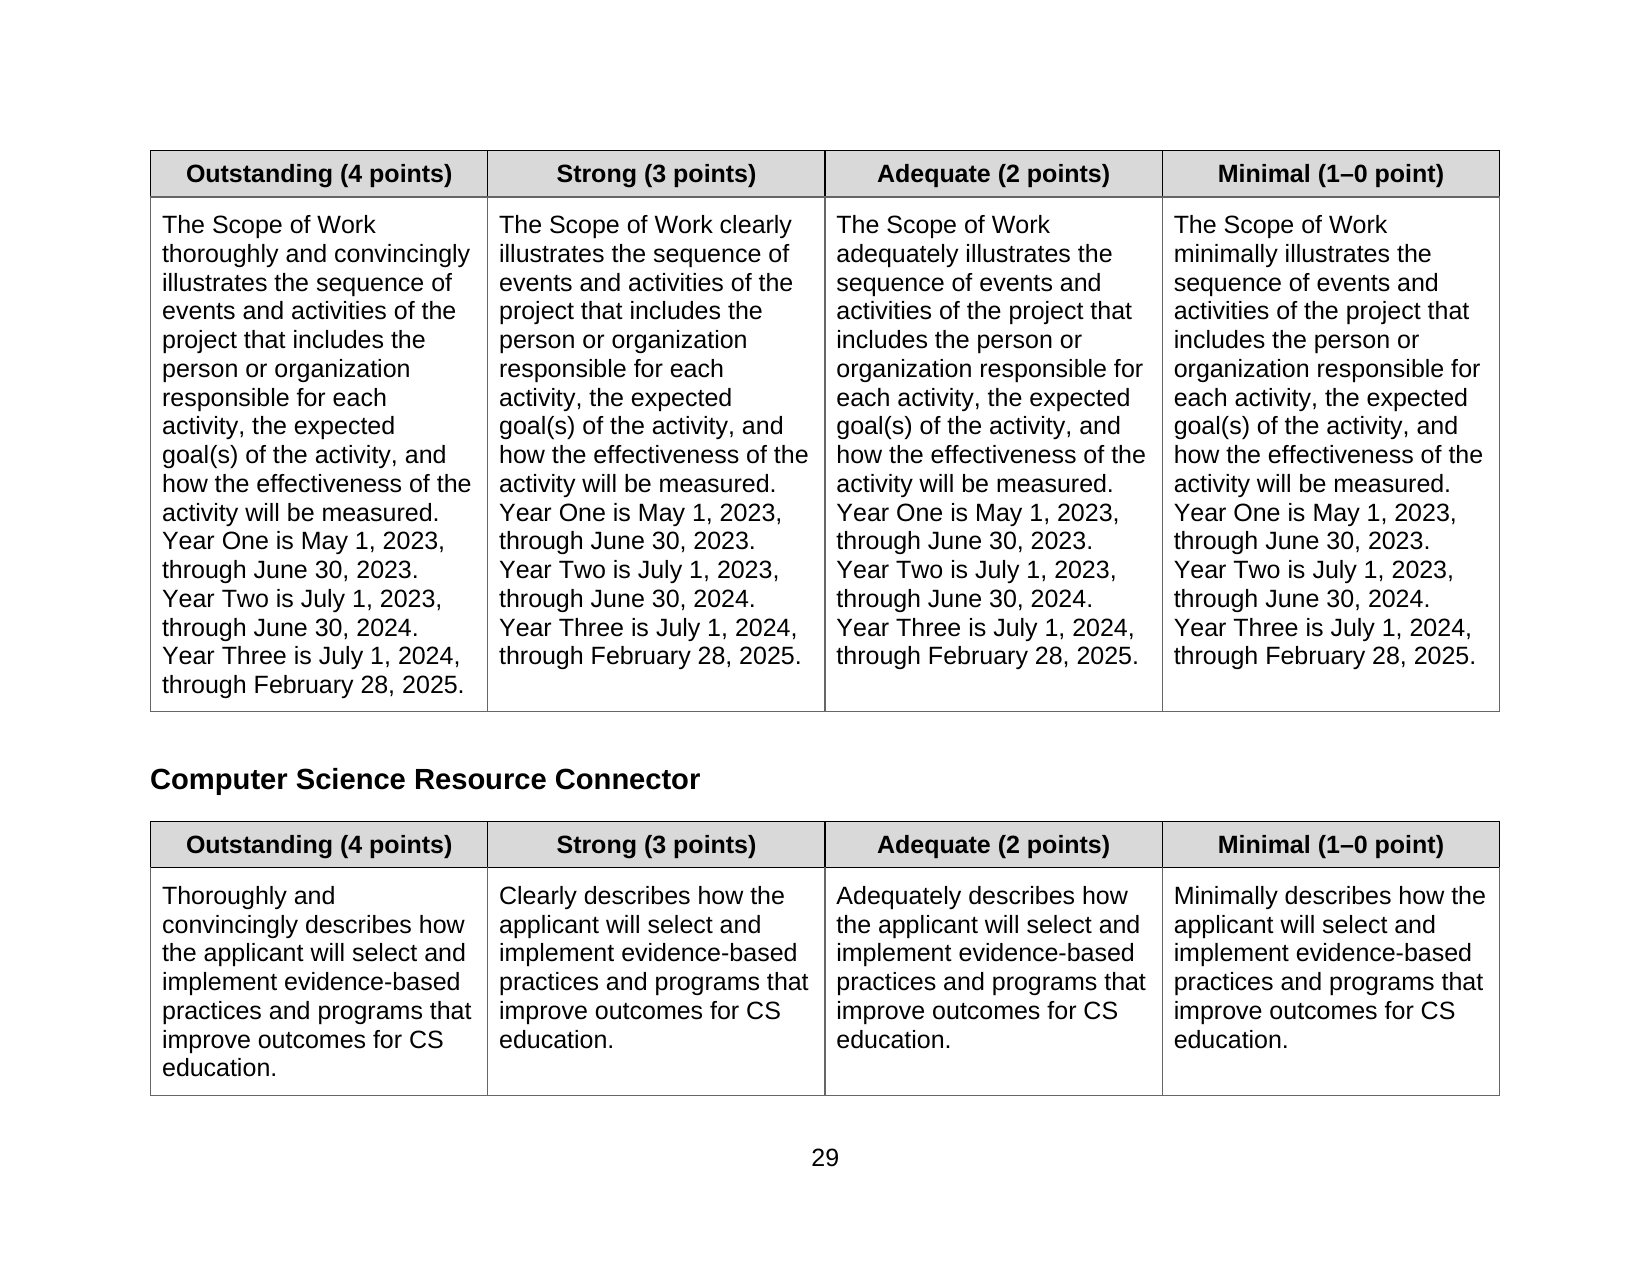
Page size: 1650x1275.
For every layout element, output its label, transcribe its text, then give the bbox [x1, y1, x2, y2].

table_header Outstanding (4 points) [151, 822, 487, 867]
table_header Minimal (1–0 point) [1163, 822, 1499, 867]
table_cell Clearly describes how the applicant will select and implement evidence-based practices and programs that improve outcomes for CS education. [488, 868, 824, 1094]
table_cell Thoroughly and convincingly describes how the applicant will select and implement evidence-based practices and programs that improve outcomes for CS education. [151, 868, 487, 1094]
table_header Strong (3 points) [488, 822, 824, 867]
table_header Minimal (1–0 point) [1163, 151, 1499, 196]
table_header Strong (3 points) [488, 151, 824, 196]
table_cell The Scope of Work thoroughly and convincingly illustrates the sequence of events and activities of the project that includes the person or organization responsible for each activity, the expected goal(s) of the activity, and how the effectiveness of the activity will be measured. Year One is May 1, 2023, through June 30, 2023. Year Two is July 1, 2023, through June 30, 2024. Year Three is July 1, 2024, through February 28, 2025. [151, 198, 487, 711]
table_cell The Scope of Work adequately illustrates the sequence of events and activities of the project that includes the person or organization responsible for each activity, the expected goal(s) of the activity, and how the effectiveness of the activity will be measured. Year One is May 1, 2023, through June 30, 2023. Year Two is July 1, 2023, through June 30, 2024. Year Three is July 1, 2024, through February 28, 2025. [826, 198, 1162, 711]
subtitle Computer Science Resource Connector [150, 762, 1500, 796]
table_header Adequate (2 points) [826, 822, 1162, 867]
table_header Outstanding (4 points) [151, 151, 487, 196]
table_header Adequate (2 points) [826, 151, 1162, 196]
table_cell Adequately describes how the applicant will select and implement evidence-based practices and programs that improve outcomes for CS education. [826, 868, 1162, 1094]
table_cell The Scope of Work clearly illustrates the sequence of events and activities of the project that includes the person or organization responsible for each activity, the expected goal(s) of the activity, and how the effectiveness of the activity will be measured. Year One is May 1, 2023, through June 30, 2023. Year Two is July 1, 2023, through June 30, 2024. Year Three is July 1, 2024, through February 28, 2025. [488, 198, 824, 711]
table_cell The Scope of Work minimally illustrates the sequence of events and activities of the project that includes the person or organization responsible for each activity, the expected goal(s) of the activity, and how the effectiveness of the activity will be measured. Year One is May 1, 2023, through June 30, 2023. Year Two is July 1, 2023, through June 30, 2024. Year Three is July 1, 2024, through February 28, 2025. [1163, 198, 1499, 711]
table_cell Minimally describes how the applicant will select and implement evidence-based practices and programs that improve outcomes for CS education. [1163, 868, 1499, 1094]
